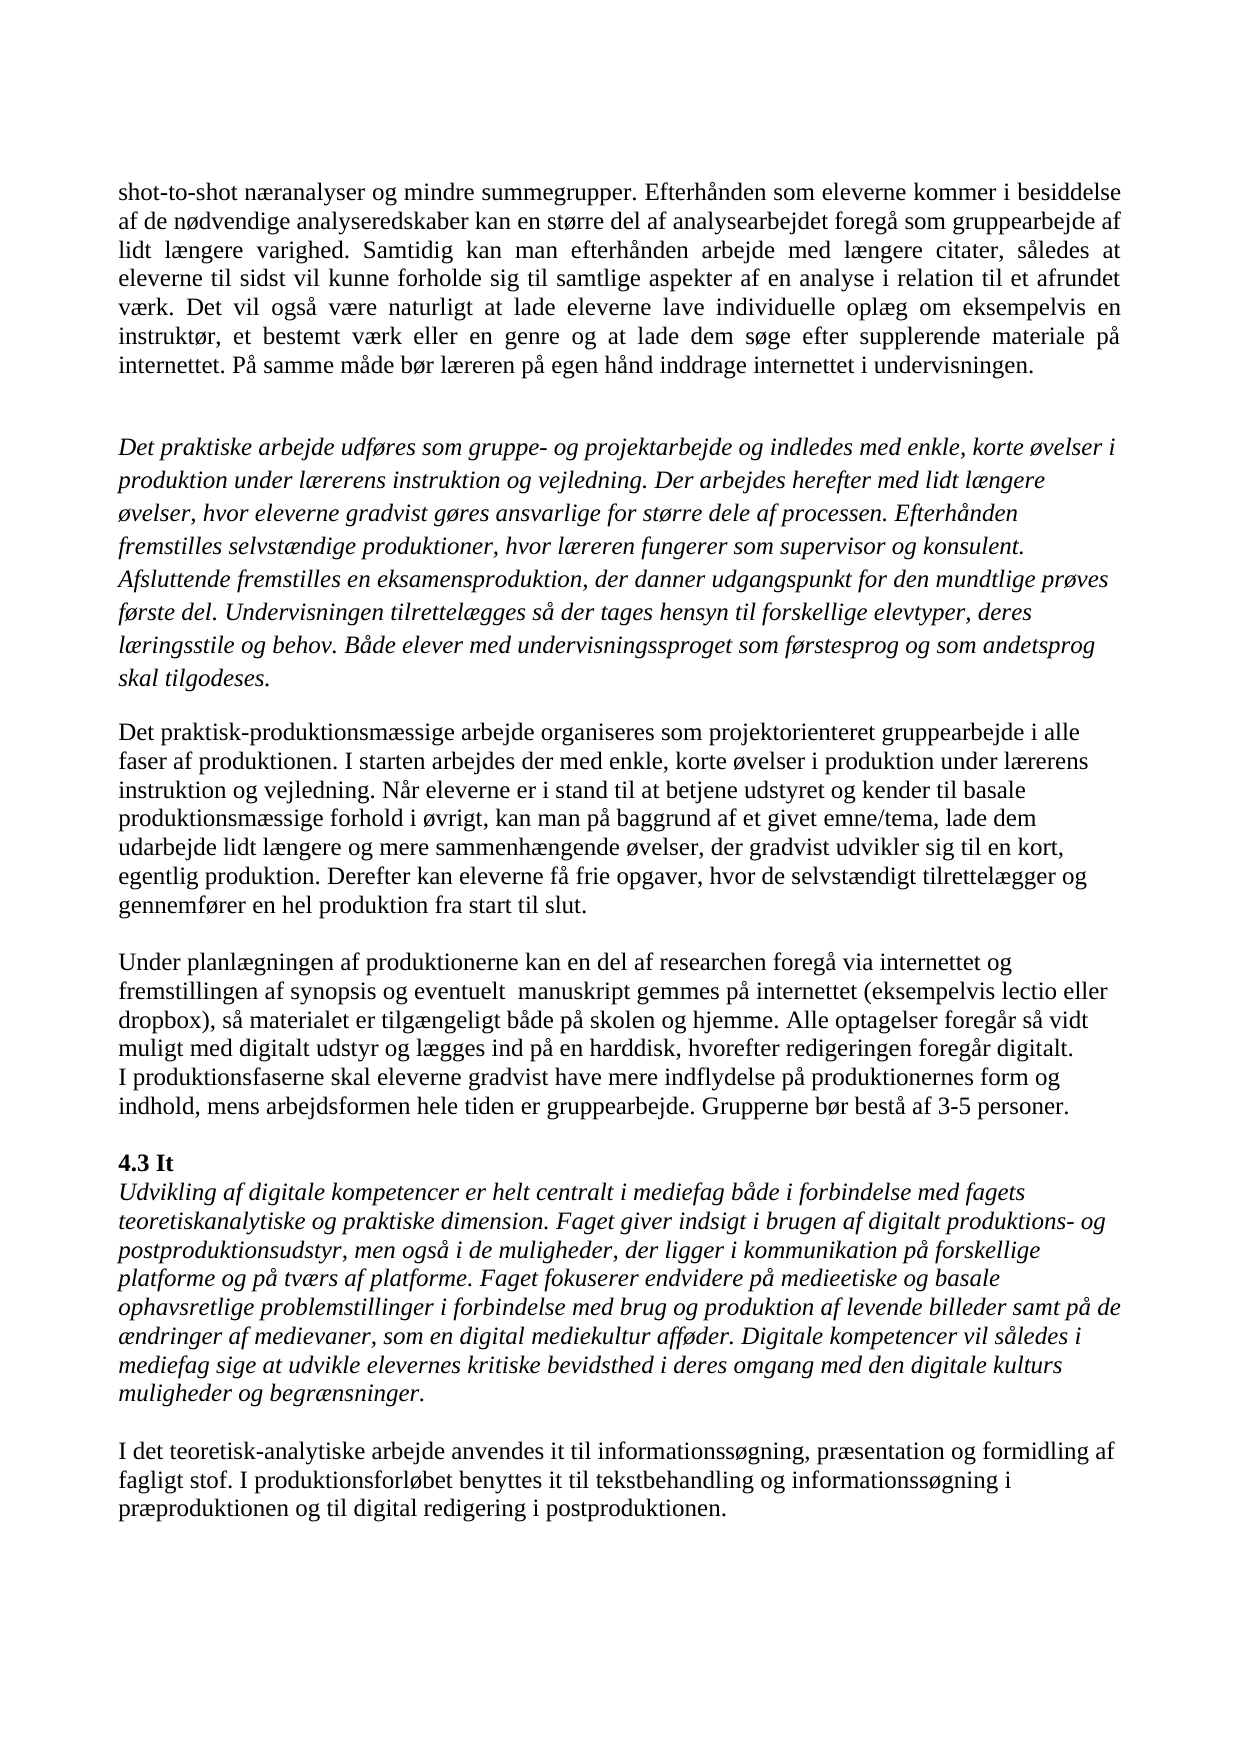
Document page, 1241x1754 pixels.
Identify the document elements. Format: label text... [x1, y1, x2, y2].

text Det praktiske arbejde udføres som gruppe- og projektarbejde og indledes med enkle, korte øvelser i produktion under lærerens instruktion og vejledning. Der arbejdes herefter med lidt længere øvelser, hvor eleverne gradvist gøres ansvarlige for større dele af processen. Efterhånden fremstilles selvstændige produktioner, hvor læreren fungerer som supervisor og konsulent. Afsluttende fremstilles en eksamensproduktion, der danner udgangspunkt for den mundtlige prøves første del. Undervisningen tilrettelægges så der tages hensyn til forskellige elevtyper, deres læringsstile og behov. Både elever med undervisningssproget som førstesprog og som andetsprog skal tilgodeses. [118, 432, 1122, 692]
text fremstillingen af synopsis og eventuelt manuskript gemmes på internettet (eksempelvis lectio eller dropbox), så materialet er tilgængeligt både på skolen og hjemme. Alle optagelser foregår så vidt muligt med digitalt udstyr og lægges ind på en harddisk, hvorefter redigeringen foregår digitalt. [118, 976, 1122, 1062]
text 4.3 It [118, 1148, 1122, 1177]
text I produktionsfaserne skal eleverne gradvist have mere indflydelse på produktionernes form og indhold, mens arbejdsformen hele tiden er gruppearbejde. Grupperne bør bestå af 3-5 personer. [118, 1062, 1122, 1120]
text Udvikling af digitale kompetencer er helt centralt i mediefag både i forbindelse med fagets teoretiskanalytiske og praktiske dimension. Faget giver indsigt i brugen af digitalt produktions- og postproduktionsudstyr, men også i de muligheder, der ligger i kommunikation på forskellige platforme og på tværs af platforme. Faget fokuserer endvidere på medieetiske og basale ophavsretlige problemstillinger i forbindelse med brug og produktion af levende billeder samt på de ændringer af medievaner, som en digital mediekultur afføder. Digitale kompetencer vil således i mediefag sige at udvikle elevernes kritiske bevidsthed i deres omgang med den digitale kulturs muligheder og begrænsninger. [118, 1177, 1122, 1407]
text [118, 177, 1122, 378]
text I det teoretisk-analytiske arbejde anvendes it til informationssøgning, præsentation og formidling af fagligt stof. I produktionsforløbet benyttes it til tekstbehandling og informationssøgning i præproduktionen og til digital redigering i postproduktionen. [118, 1436, 1122, 1522]
text Det praktisk-produktionsmæssige arbejde organiseres som projektorienteret gruppearbejde i alle faser af produktionen. I starten arbejdes der med enkle, korte øvelser i produktion under lærerens instruktion og vejledning. Når eleverne er i stand til at betjene udstyret og kender til basale produktionsmæssige forhold i øvrigt, kan man på baggrund af et givet emne/tema, lade dem udarbejde lidt længere og mere sammenhængende øvelser, der gradvist udvikler sig til en kort, egentlig produktion. Derefter kan eleverne få frie opgaver, hvor de selvstændigt tilrettelægger og gennemfører en hel produktion fra start til slut. [118, 717, 1122, 918]
text Under planlægningen af produktionerne kan en del af researchen foregå via internettet og [118, 947, 1122, 976]
